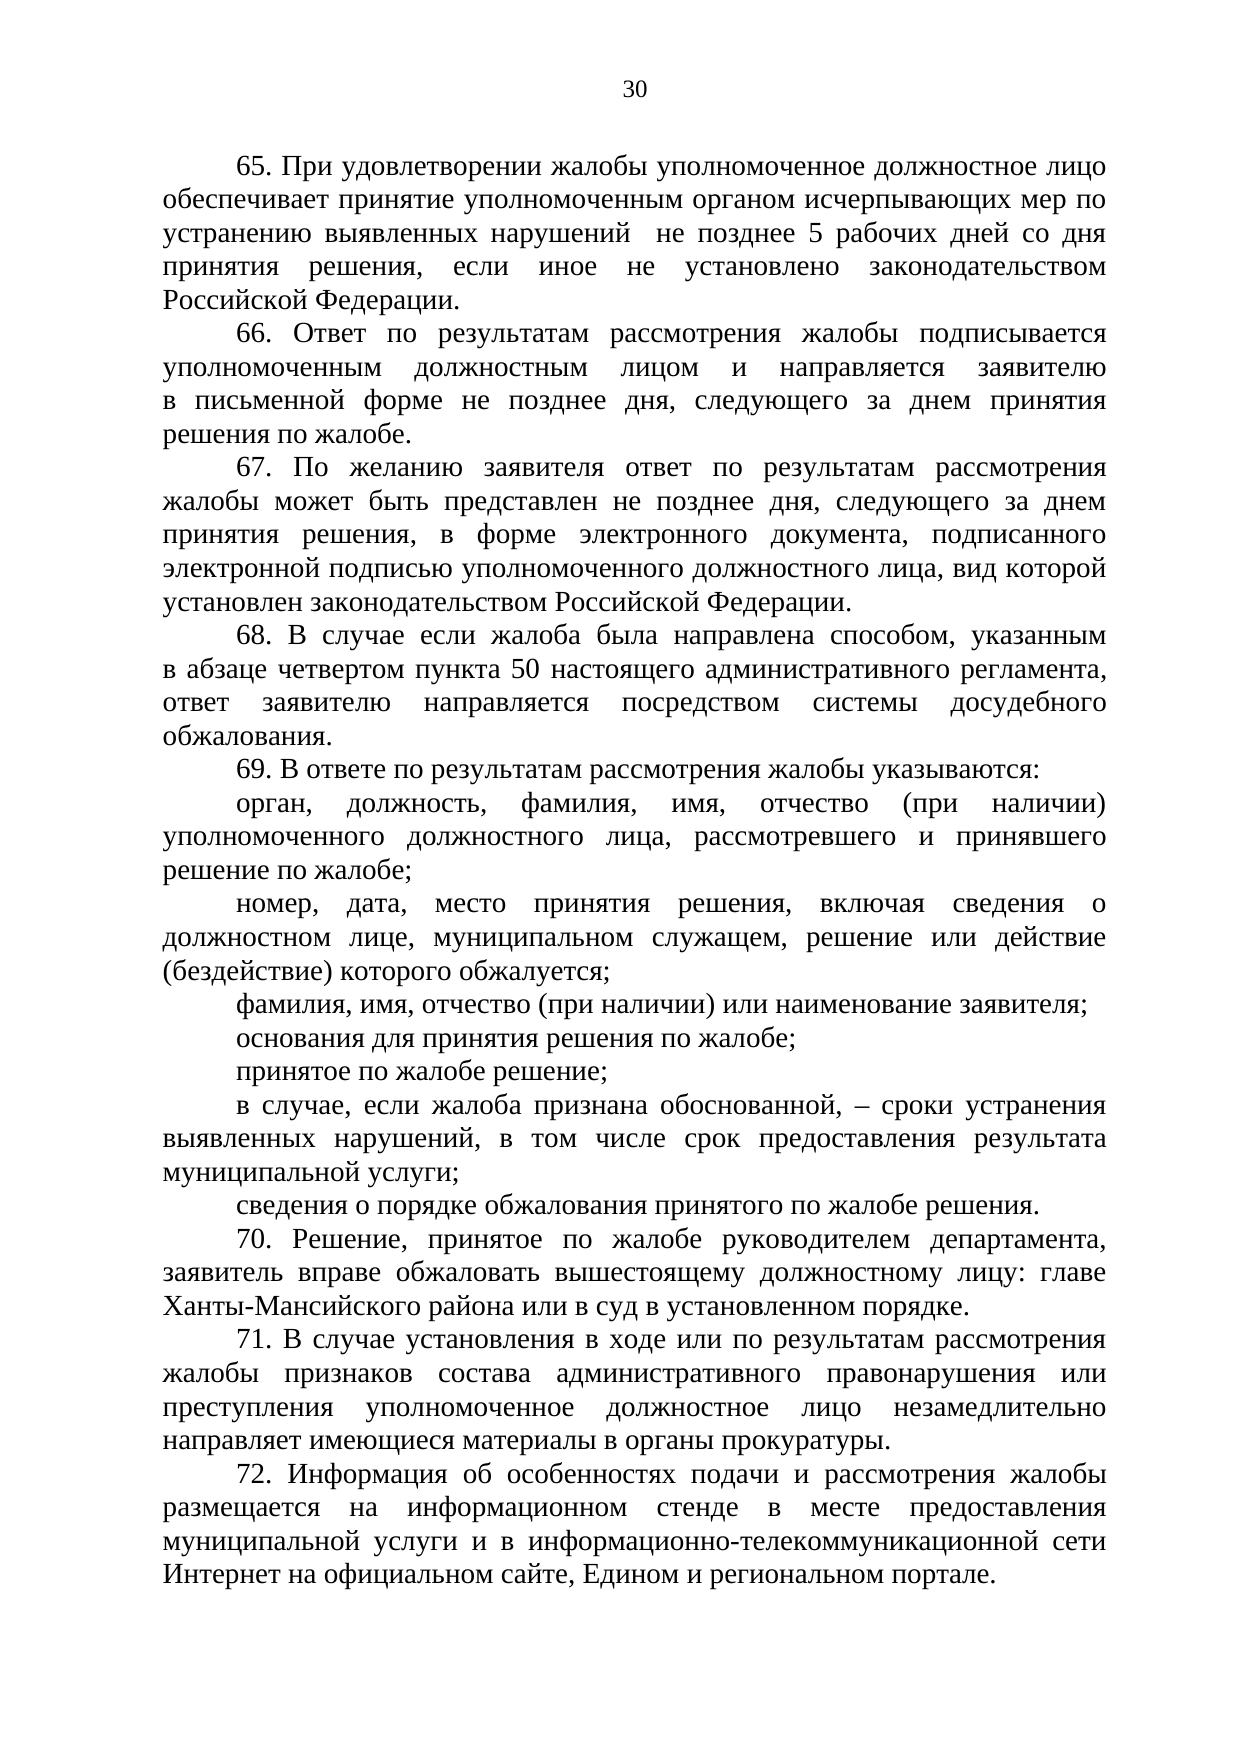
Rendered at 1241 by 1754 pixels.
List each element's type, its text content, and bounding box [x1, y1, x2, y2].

text 71. В случае установления в ходе или по результатам рассмотрения жалобы признаков состава административного правонарушения или преступления уполномоченное должностное лицо незамедлительно направляет имеющиеся материалы в органы прокуратуры. [162, 1322, 1107, 1456]
text 72. Информация об особенностях подачи и рассмотрения жалобы размещается на информационном стенде в месте предоставления муниципальной услуги и в информационно-телекоммуникационной сети Интернет на официальном сайте, Едином и региональном портале. [162, 1456, 1107, 1590]
text в случае, если жалоба признана обоснованной, – сроки устранения выявленных нарушений, в том числе срок предоставления результата муниципальной услуги; [162, 1087, 1107, 1187]
text сведения о порядке обжалования принятого по жалобе решения. [162, 1187, 1107, 1221]
text 68. В случае если жалоба была направлена способом, указанным в абзаце четвертом пункта 50 настоящего административного регламента, ответ заявителю направляется посредством системы досудебного обжалования. [162, 617, 1107, 751]
text 65. При удовлетворении жалобы уполномоченное должностное лицо обеспечивает принятие уполномоченным органом исчерпывающих мер по устранению выявленных нарушений не позднее 5 рабочих дней со дня принятия решения, если иное не установлено законодательством Российской Федерации. [162, 148, 1107, 315]
text основания для принятия решения по жалобе; [162, 1020, 1107, 1053]
text 66. Ответ по результатам рассмотрения жалобы подписывается уполномоченным должностным лицом и направляется заявителю в письменной форме не позднее дня, следующего за днем принятия решения по жалобе. [162, 315, 1107, 449]
text принятое по жалобе решение; [162, 1053, 1107, 1087]
text 67. По желанию заявителя ответ по результатам рассмотрения жалобы может быть представлен не позднее дня, следующего за днем принятия решения, в форме электронного документа, подписанного электронной подписью уполномоченного должностного лица, вид которой установлен законодательством Российской Федерации. [162, 449, 1107, 617]
text орган, должность, фамилия, имя, отчество (при наличии) уполномоченного должностного лица, рассмотревшего и принявшего решение по жалобе; [162, 785, 1107, 886]
text 70. Решение, принятое по жалобе руководителем департамента, заявитель вправе обжаловать вышестоящему должностному лицу: главе Ханты-Мансийского района или в суд в установленном порядке. [162, 1221, 1107, 1322]
text фамилия, имя, отчество (при наличии) или наименование заявителя; [162, 986, 1107, 1020]
text номер, дата, место принятия решения, включая сведения о должностном лице, муниципальном служащем, решение или действие (бездействие) которого обжалуется; [162, 886, 1107, 986]
text 69. В ответе по результатам рассмотрения жалобы указываются: [162, 751, 1107, 785]
